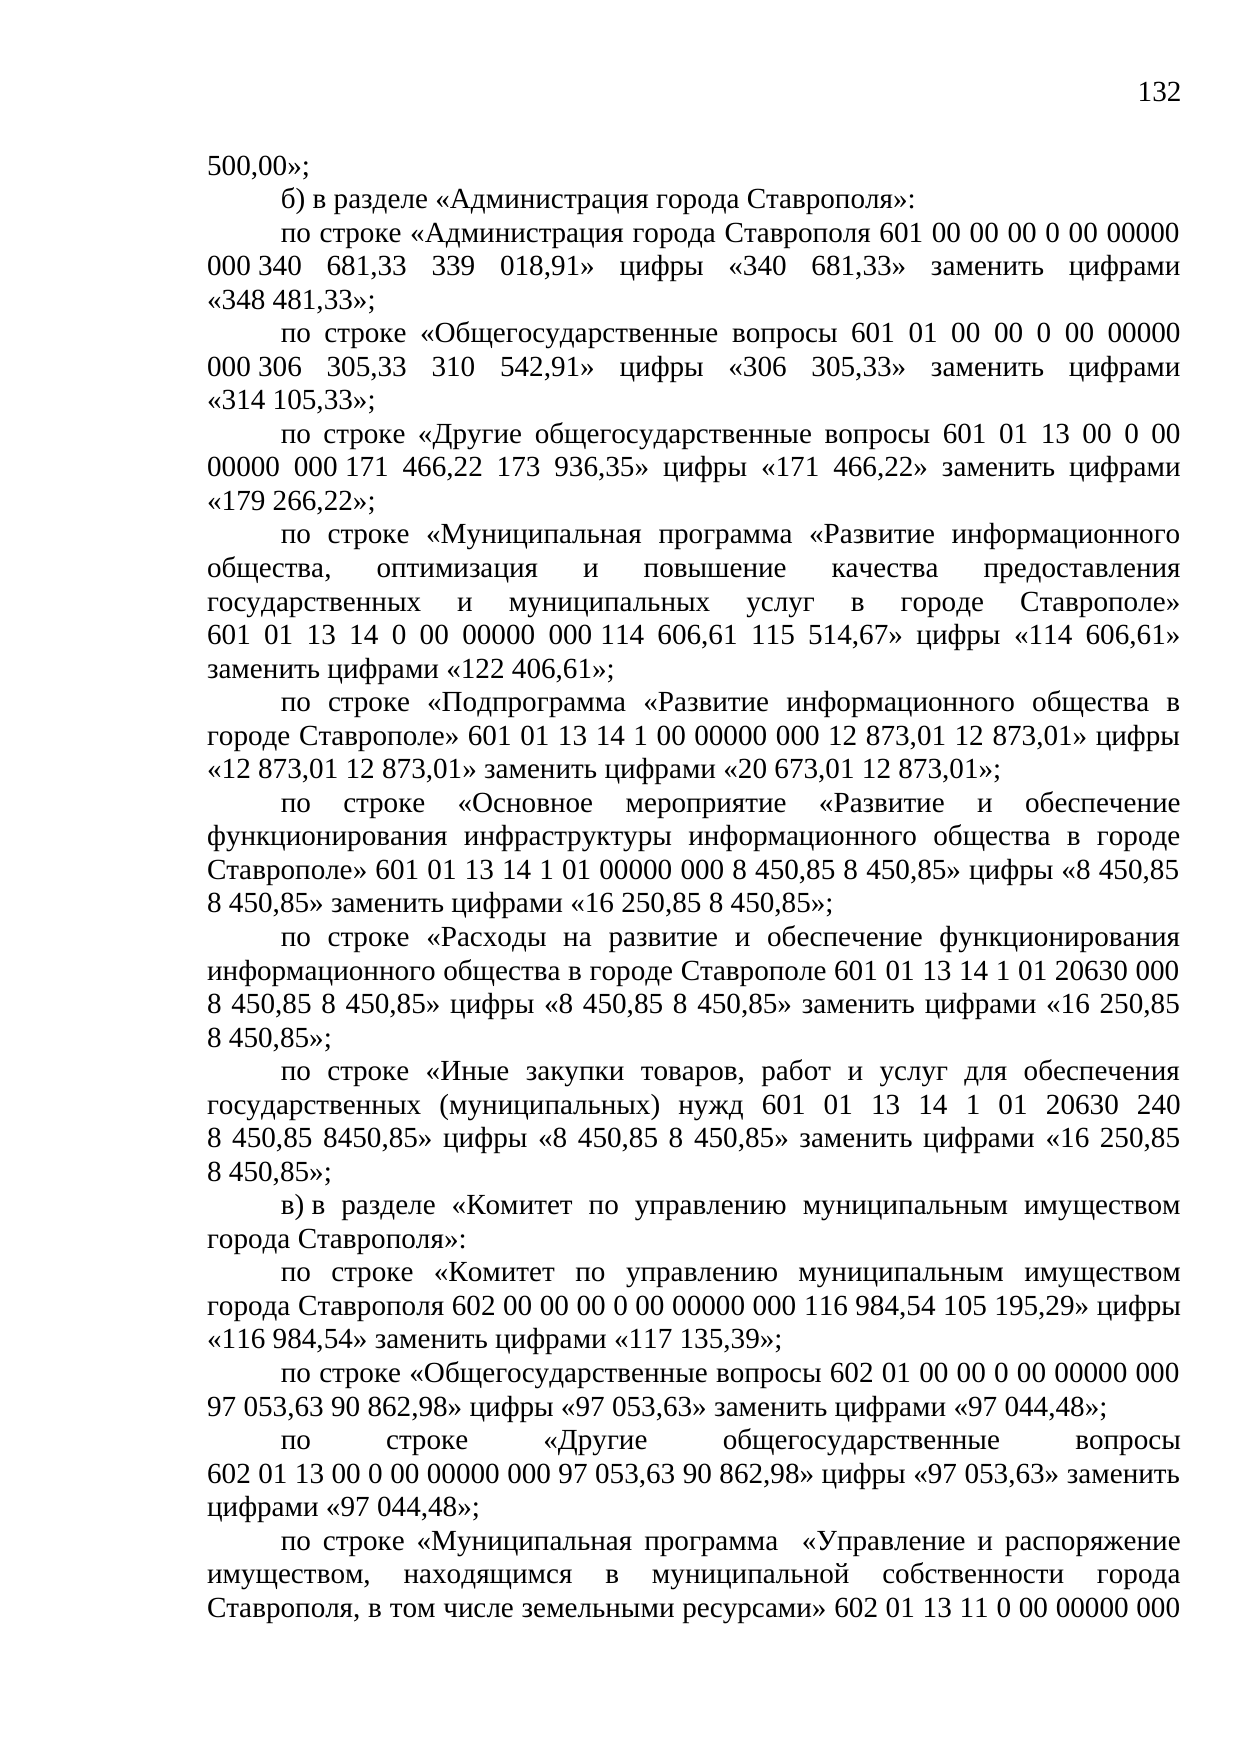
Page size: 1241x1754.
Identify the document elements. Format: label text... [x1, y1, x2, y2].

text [207, 148, 1181, 181]
text по строке «Расходы на развитие и обеспечение функционирования информационного общества в городе Ставрополе 601 01 13 14 1 01 20630 000 8 450,85 8 450,85» цифры «8 450,85 8 450,85» заменить цифрами «16 250,85 8 450,85»; [207, 919, 1181, 1053]
text в) в разделе «Комитет по управлению муниципальным имуществом города Ставрополя»: [207, 1187, 1181, 1254]
text по строке «Другие общегосударственные вопросы 601 01 13 00 0 00 00000 000 171 466,22 173 936,35» цифры «171 466,22» заменить цифрами «179 266,22»; [207, 416, 1181, 517]
text по строке «Иные закупки товаров, работ и услуг для обеспечения государственных (муниципальных) нужд 601 01 13 14 1 01 20630 240 8 450,85 8450,85» цифры «8 450,85 8 450,85» заменить цифрами «16 250,85 8 450,85»; [207, 1053, 1181, 1187]
text по строке «Комитет по управлению муниципальным имуществом города Ставрополя 602 00 00 00 0 00 00000 000 116 984,54 105 195,29» цифры «116 984,54» заменить цифрами «117 135,39»; [207, 1254, 1181, 1355]
text по строке «Муниципальная программа «Развитие информационного общества, оптимизация и повышение качества предоставления государственных и муниципальных услуг в городе Ставрополе» 601 01 13 14 0 00 00000 000 114 606,61 115 514,67» цифры «114 606,61» заменить цифрами «122 406,61»; [207, 517, 1181, 684]
text по строке «Основное мероприятие «Развитие и обеспечение функционирования инфраструктуры информационного общества в городе Ставрополе» 601 01 13 14 1 01 00000 000 8 450,85 8 450,85» цифры «8 450,85 8 450,85» заменить цифрами «16 250,85 8 450,85»; [207, 785, 1181, 919]
text по строке «Другие общегосударственные вопросы 602 01 13 00 0 00 00000 000 97 053,63 90 862,98» цифры «97 053,63» заменить цифрами «97 044,48»; [207, 1422, 1181, 1523]
text по строке «Администрация города Ставрополя 601 00 00 00 0 00 00000 000 340 681,33 339 018,91» цифры «340 681,33» заменить цифрами «348 481,33»; [207, 215, 1181, 315]
text по строке «Общегосударственные вопросы 601 01 00 00 0 00 00000 000 306 305,33 310 542,91» цифры «306 305,33» заменить цифрами «314 105,33»; [207, 315, 1181, 416]
text по строке «Подпрограмма «Развитие информационного общества в городе Ставрополе» 601 01 13 14 1 00 00000 000 12 873,01 12 873,01» цифры «12 873,01 12 873,01» заменить цифрами «20 673,01 12 873,01»; [207, 684, 1181, 785]
text б) в разделе «Администрация города Ставрополя»: [207, 181, 1181, 215]
text по строке «Общегосударственные вопросы 602 01 00 00 0 00 00000 000 97 053,63 90 862,98» цифры «97 053,63» заменить цифрами «97 044,48»; [207, 1355, 1181, 1422]
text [207, 1523, 1181, 1623]
